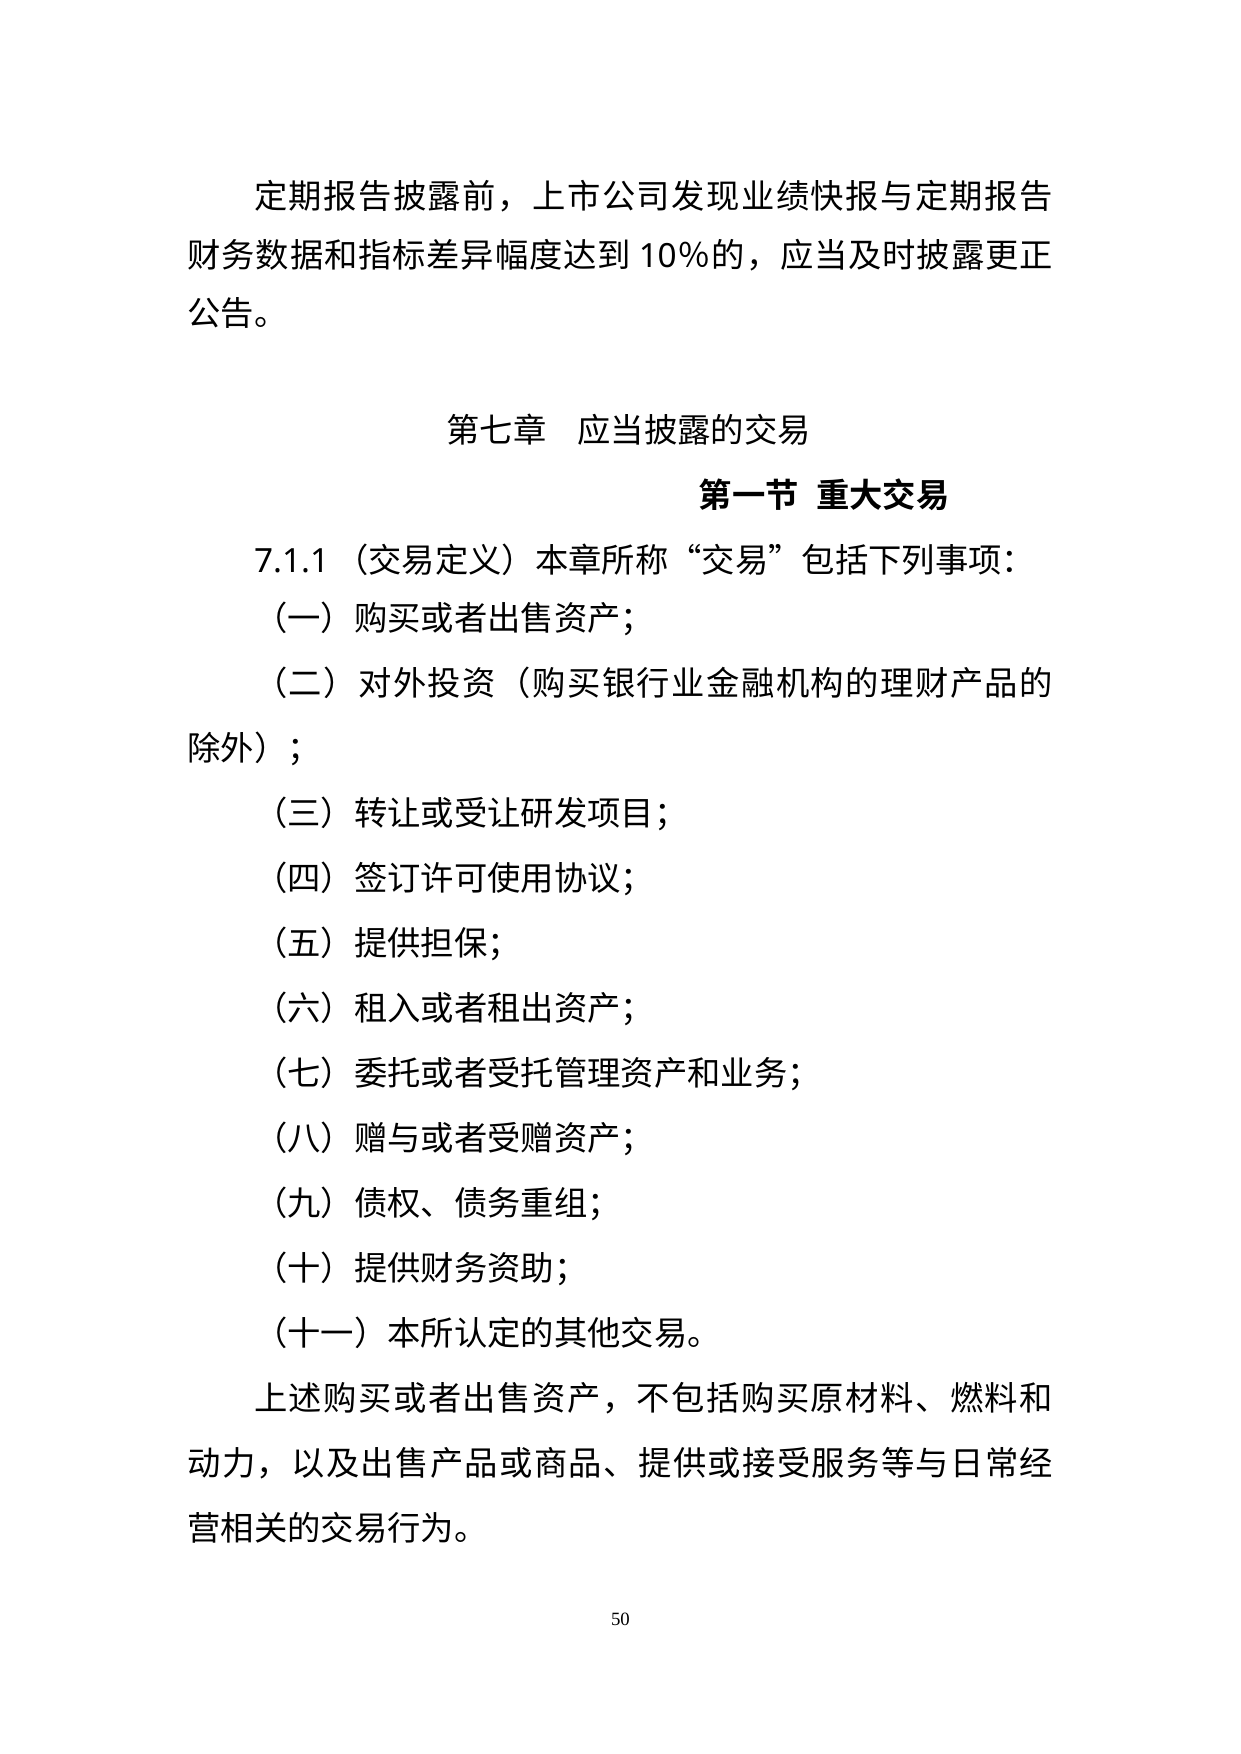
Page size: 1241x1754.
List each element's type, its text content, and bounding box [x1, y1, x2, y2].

text 定期报告披露前，上市公司发现业绩快报与定期报告财务数据和指标差异幅度达到10％的，应当及时披露更正公告。 [187, 162, 1053, 337]
text （三）转让或受让研发项目； [187, 779, 1053, 844]
text （九）债权、债务重组； [187, 1169, 1053, 1234]
text （十一）本所认定的其他交易。 [187, 1299, 1053, 1364]
text （五）提供担保； [187, 909, 1053, 974]
text 上述购买或者出售资产，不包括购买原材料、燃料和动力，以及出售产品或商品、提供或接受服务等与日常经营相关的交易行为。 [187, 1364, 1053, 1559]
text 应当披露的交易 [187, 395, 1053, 460]
text （二）对外投资（购买银行业金融机构的理财产品的除外）； [187, 649, 1053, 779]
text （一）购买或者出售资产； [187, 584, 1053, 649]
text （八）赠与或者受赠资产； [187, 1104, 1053, 1169]
list （交易定义）本章所称“交易”包括下列事项： [187, 525, 1053, 584]
text （七）委托或者受托管理资产和业务； [187, 1039, 1053, 1104]
text 重大交易 [645, 460, 1053, 525]
text （十）提供财务资助； [187, 1234, 1053, 1299]
text （四）签订许可使用协议； [187, 844, 1053, 909]
text （六）租入或者租出资产； [187, 974, 1053, 1039]
